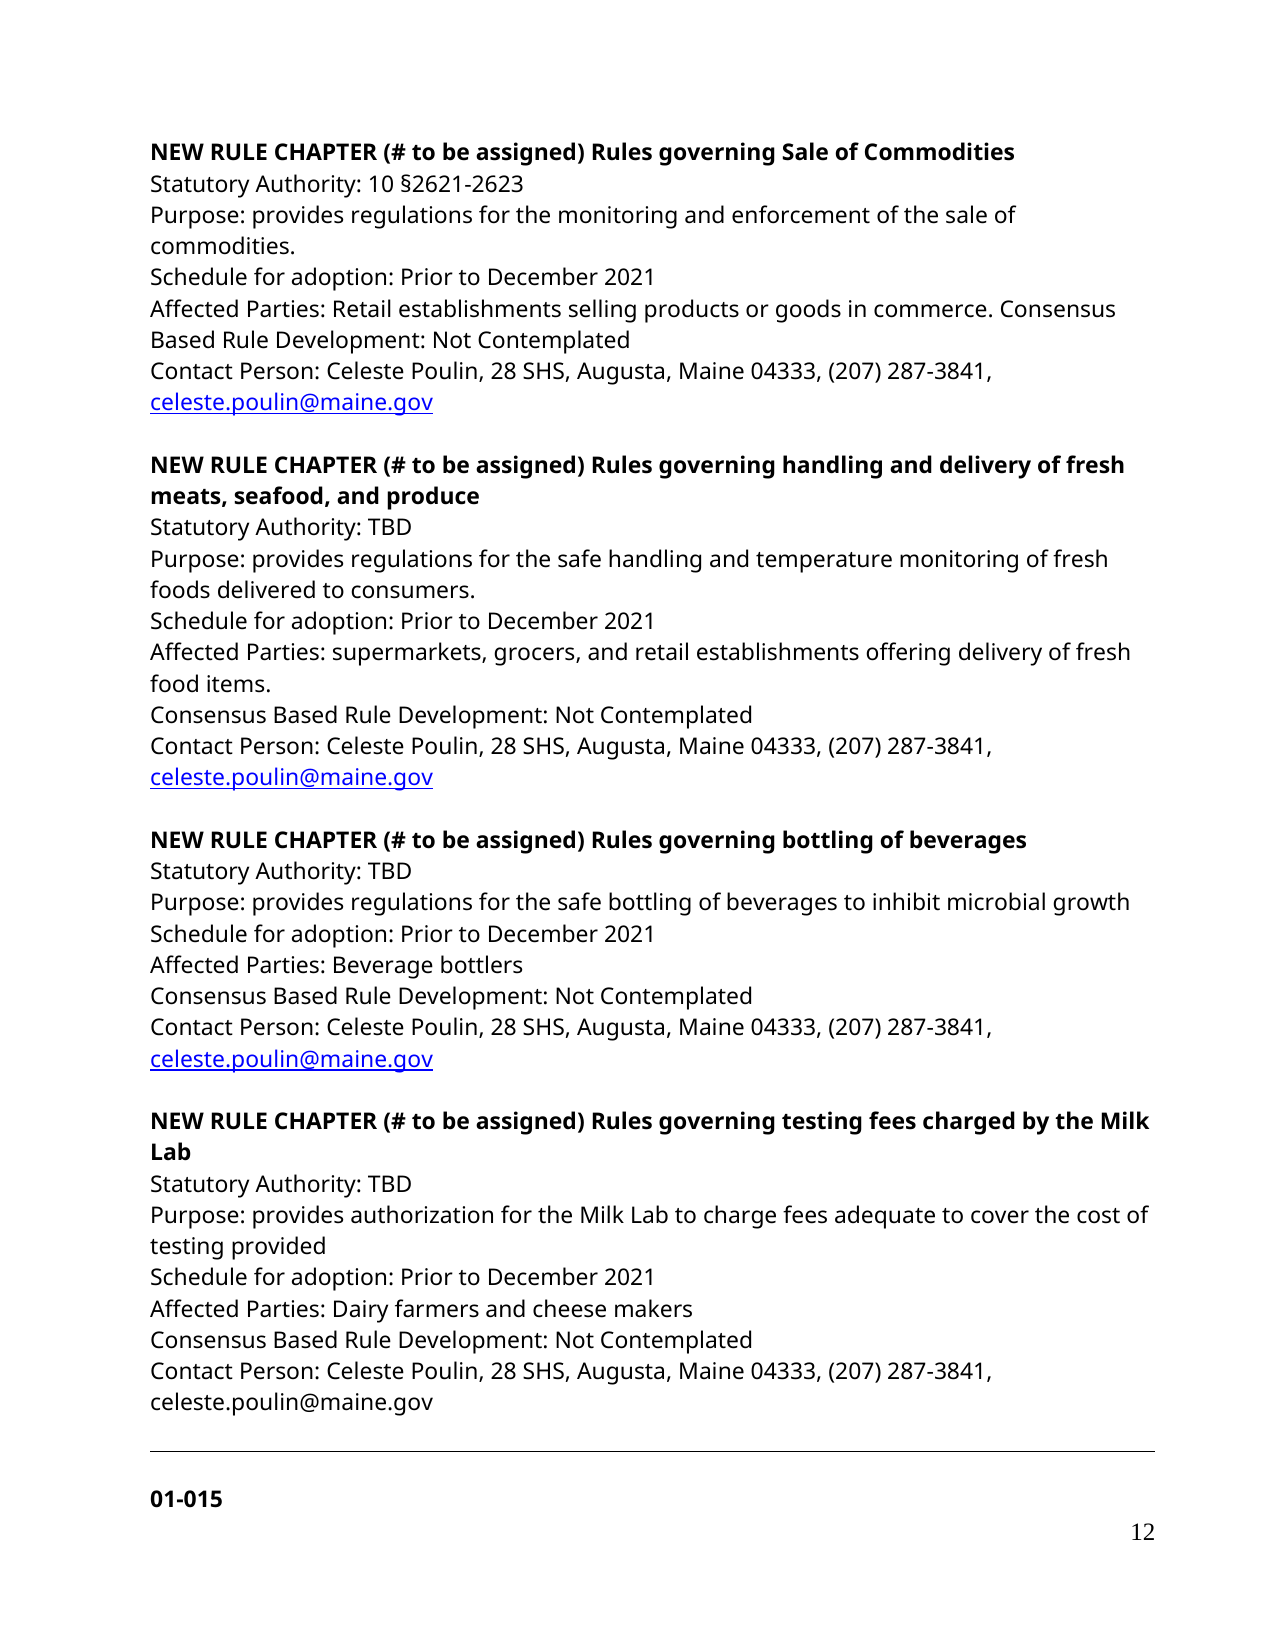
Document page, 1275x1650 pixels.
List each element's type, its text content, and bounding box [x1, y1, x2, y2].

text Affected Parties: Retail establishments selling products or goods in commerce. Consensus Based Rule Development: Not Contemplated [150, 292, 1155, 355]
text NEW RULE CHAPTER (# to be assigned) Rules governing Sale of Commodities [150, 136, 1155, 167]
text Affected Parties: supermarkets, grocers, and retail establishments offering delivery of fresh food items. [150, 636, 1155, 699]
text Contact Person: Celeste Poulin, 28 SHS, Augusta, Maine 04333, (207) 287-3841, celeste.poulin@maine.gov [150, 730, 1155, 792]
text Affected Parties: Beverage bottlers [150, 949, 1155, 980]
text Contact Person: Celeste Poulin, 28 SHS, Augusta, Maine 04333, (207) 287-3841, celeste.poulin@maine.gov [150, 1355, 1155, 1417]
text Statutory Authority: TBD [150, 1167, 1155, 1199]
text Consensus Based Rule Development: Not Contemplated [150, 699, 1155, 730]
text Schedule for adoption: Prior to December 2021 [150, 261, 1155, 292]
text NEW RULE CHAPTER (# to be assigned) Rules governing bottling of beverages [150, 824, 1155, 855]
text Statutory Authority: TBD [150, 511, 1155, 542]
text NEW RULE CHAPTER (# to be assigned) Rules governing handling and delivery of fresh meats, seafood, and produce [150, 449, 1155, 511]
text Consensus Based Rule Development: Not Contemplated [150, 1324, 1155, 1355]
text Schedule for adoption: Prior to December 2021 [150, 917, 1155, 949]
text 01-015 [150, 1483, 1155, 1514]
text Purpose: provides regulations for the monitoring and enforcement of the sale of commodities. [150, 199, 1155, 261]
text Affected Parties: Dairy farmers and cheese makers [150, 1292, 1155, 1324]
text Contact Person: Celeste Poulin, 28 SHS, Augusta, Maine 04333, (207) 287-3841, celeste.poulin@maine.gov [150, 355, 1155, 417]
text Contact Person: Celeste Poulin, 28 SHS, Augusta, Maine 04333, (207) 287-3841, celeste.poulin@maine.gov [150, 1011, 1155, 1074]
text Purpose: provides regulations for the safe handling and temperature monitoring of fresh foods delivered to consumers. [150, 542, 1155, 605]
text NEW RULE CHAPTER (# to be assigned) Rules governing testing fees charged by the Milk Lab [150, 1105, 1155, 1167]
text Purpose: provides regulations for the safe bottling of beverages to inhibit microbial growth [150, 886, 1155, 917]
text Statutory Authority: 10 §2621-2623 [150, 167, 1155, 199]
text Schedule for adoption: Prior to December 2021 [150, 605, 1155, 636]
text Purpose: provides authorization for the Milk Lab to charge fees adequate to cover the cost of testing provided [150, 1199, 1155, 1261]
text Statutory Authority: TBD [150, 855, 1155, 886]
text Consensus Based Rule Development: Not Contemplated [150, 980, 1155, 1011]
text Schedule for adoption: Prior to December 2021 [150, 1261, 1155, 1292]
